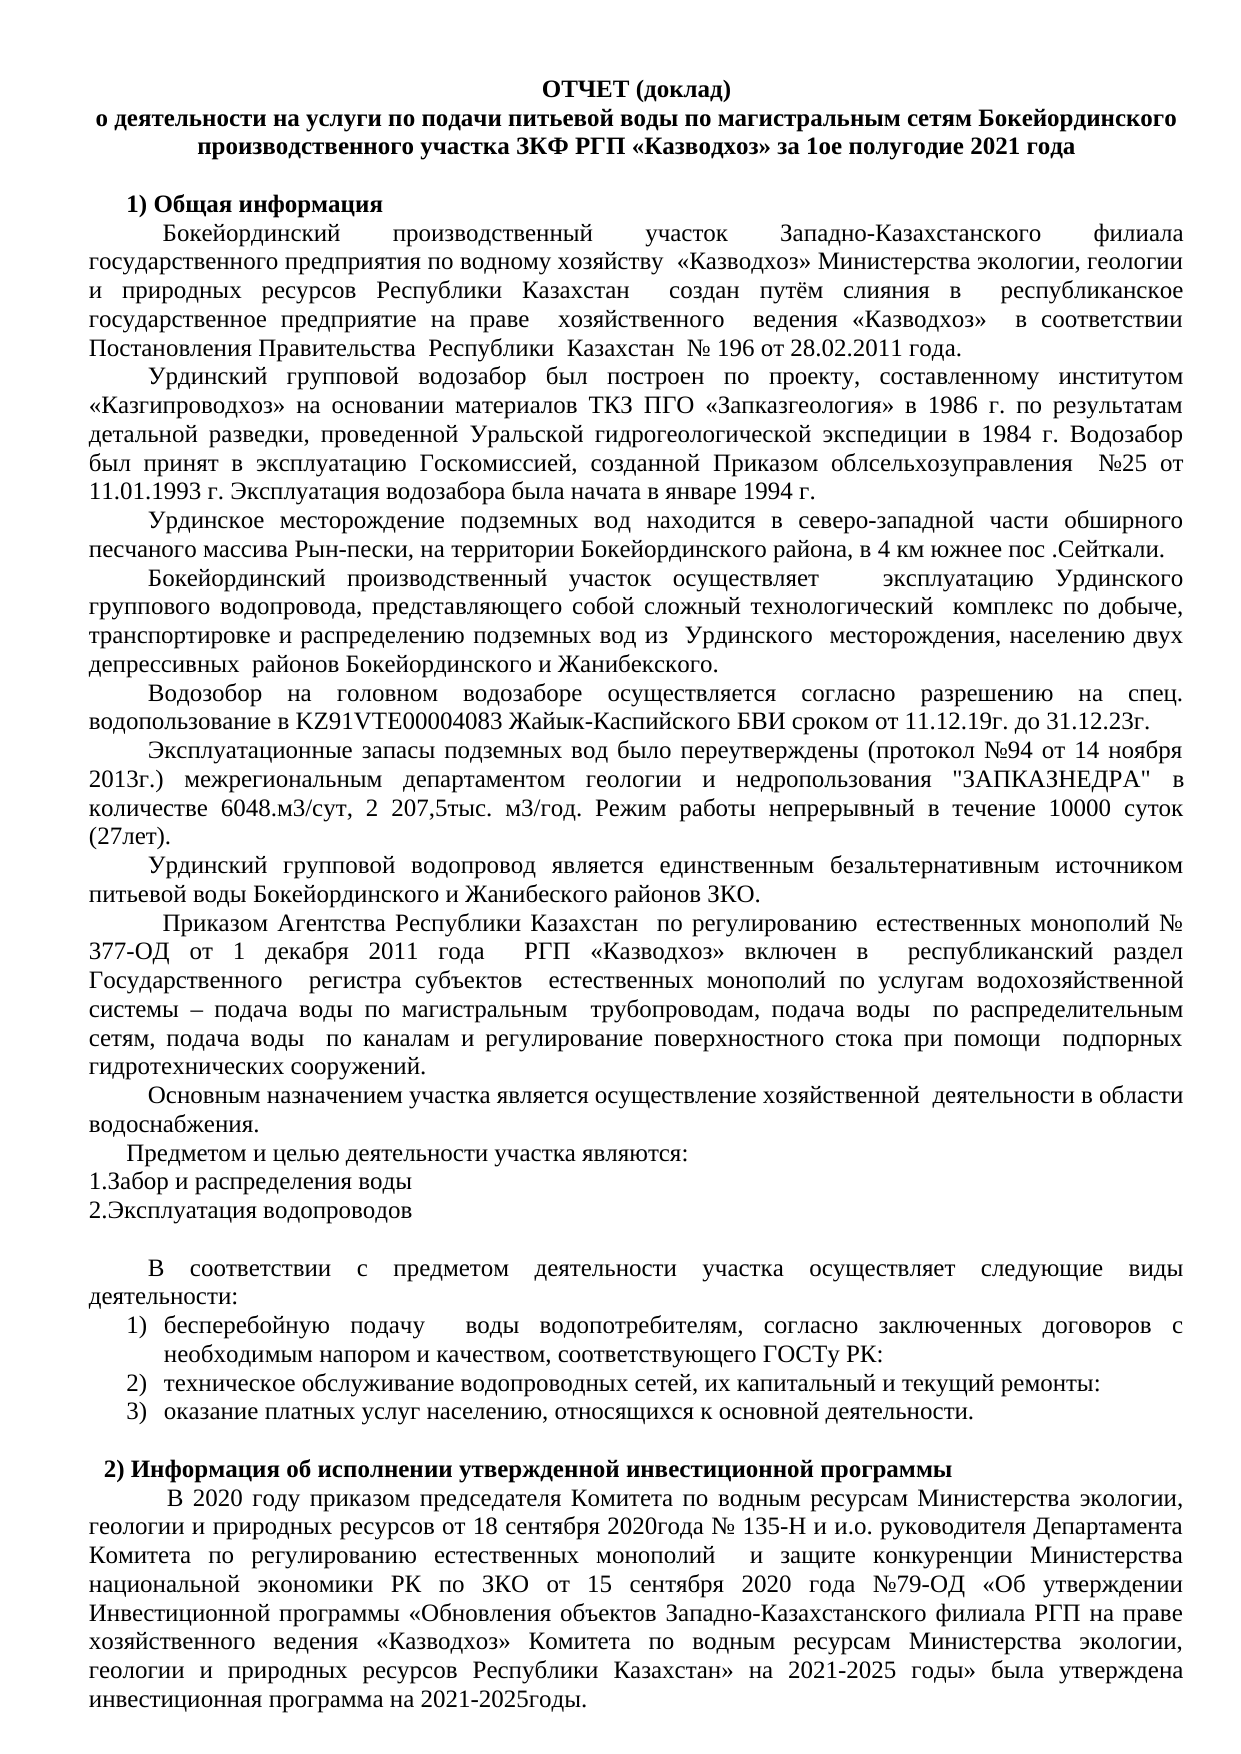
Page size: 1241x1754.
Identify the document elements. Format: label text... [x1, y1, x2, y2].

text Основным назначением участка является осуществление хозяйственной деятельности в области водоснабжения. [89, 1080, 1184, 1138]
list техническое обслуживание водопроводных сетей, их капитальный и текущий ремонты: [126, 1368, 1184, 1396]
text В соответствии с предметом деятельности участка осуществляет следующие виды деятельности: [89, 1253, 1184, 1310]
text Бокейординский производственный участок осуществляет эксплуатацию Урдинского группового водопровода, представляющего собой сложный технологический комплекс по добыче, транспортировке и распределению подземных вод из Урдинского месторождения, населению двух депрессивных районов Бокейординского и Жанибекского. [89, 563, 1184, 678]
text ОТЧЕТ (доклад) [89, 74, 1184, 103]
list 2) Информация об исполнении утвержденной инвестиционной программы [103, 1454, 1184, 1483]
text Бокейординский производственный участок Западно-Казахстанского филиала государственного предприятия по водному хозяйству «Казводхоз» Министерства экологии, геологии и природных ресурсов Республики Казахстан создан путём слияния в республиканское государственное предприятие на праве хозяйственного ведения «Казводхоз» в соответствии Постановления Правительства Республики Казахстан № 196 от 28.02.2011 года. [89, 218, 1184, 361]
text Эксплуатационные запасы подземных вод было переутверждены (протокол №94 от 14 ноября 2013г.) межрегиональным департаментом геологии и недропользования "ЗАПКАЗНЕДРА" в количестве 6048.м3/сут, 2 207,5тыс. м3/год. Режим работы непрерывный в течение 10000 суток (27лет). [89, 735, 1184, 850]
text 2.Эксплуатация водопроводов [89, 1195, 1184, 1224]
text Предметом и целью деятельности участка являются: [89, 1138, 1184, 1166]
text Урдинское месторождение подземных вод находится в северо-западной части обширного песчаного массива Рын-пески, на территории Бокейординского района, в южнее пос .Сейткали. [89, 505, 1184, 563]
text Урдинский групповой водозабор был построен по проекту, составленному институтом «Казгипроводхоз» на основании материалов ТКЗ ПГО «Запказгеология» в . по результатам детальной разведки, проведенной Уральской гидрогеологической экспедиции в . Водозабор был принят в эксплуатацию Госкомиссией, созданной Приказом облсельхозуправления №25 от 11.01.1993 г. Эксплуатация водозабора была начата в январе . [89, 361, 1184, 505]
text Урдинский групповой водопровод является единственным безальтернативным источником питьевой воды Бокейординского и Жанибеского районов ЗКО. [89, 850, 1184, 908]
text 1) Общая информация [126, 189, 1184, 218]
text В 2020 году приказом председателя Комитета по водным ресурсам Министерства экологии, геологии и природных ресурсов от 18 сентября 2020года № 135-Н и и.о. руководителя Департамента Комитета по регулированию естественных монополий и защите конкуренции Министерства национальной экономики РК по ЗКО от 15 сентября 2020 года №79-ОД «Об утверждении Инвестиционной программы «Обновления объектов Западно-Казахстанского филиала РГП на праве хозяйственного ведения «Казводхоз» Комитета по водным ресурсам Министерства экологии, геологии и природных ресурсов Республики Казахстан» на 2021-2025 годы» была утверждена инвестиционная программа на 2021-2025годы. [89, 1483, 1184, 1713]
list бесперебойную подачу воды водопотребителям, согласно заключенных договоров с необходимым напором и качеством, соответствующего ГОСТу РК: [126, 1310, 1184, 1368]
text Приказом Агентства Республики Казахстан по регулированию естественных монополий № 377-ОД от 1 декабря 2011 года РГП «Казводхоз» включен в республиканский раздел Государственного регистра субъектов естественных монополий по услугам водохозяйственной системы – подача воды по магистральным трубопроводам, подача воды по распределительным сетям, подача воды по каналам и регулирование поверхностного стока при помощи подпорных гидротехнических сооружений. [89, 908, 1184, 1080]
text 1.Забор и распределения воды [89, 1166, 1184, 1195]
text о деятельности на услуги по подачи питьевой воды по магистральным сетям Бокейординского производственного участка ЗКФ РГП «Казводхоз» за 1ое полугодие 2021 года [89, 103, 1184, 160]
text Водозобор на головном водозаборе осуществляется согласно разрешению на спец. водопользование в KZ91VTE00004083 Жайык-Каспийского БВИ сроком от 11.12.19г. до 31.12.23г. [89, 678, 1184, 735]
list оказание платных услуг населению, относящихся к основной деятельности. [126, 1396, 1184, 1425]
